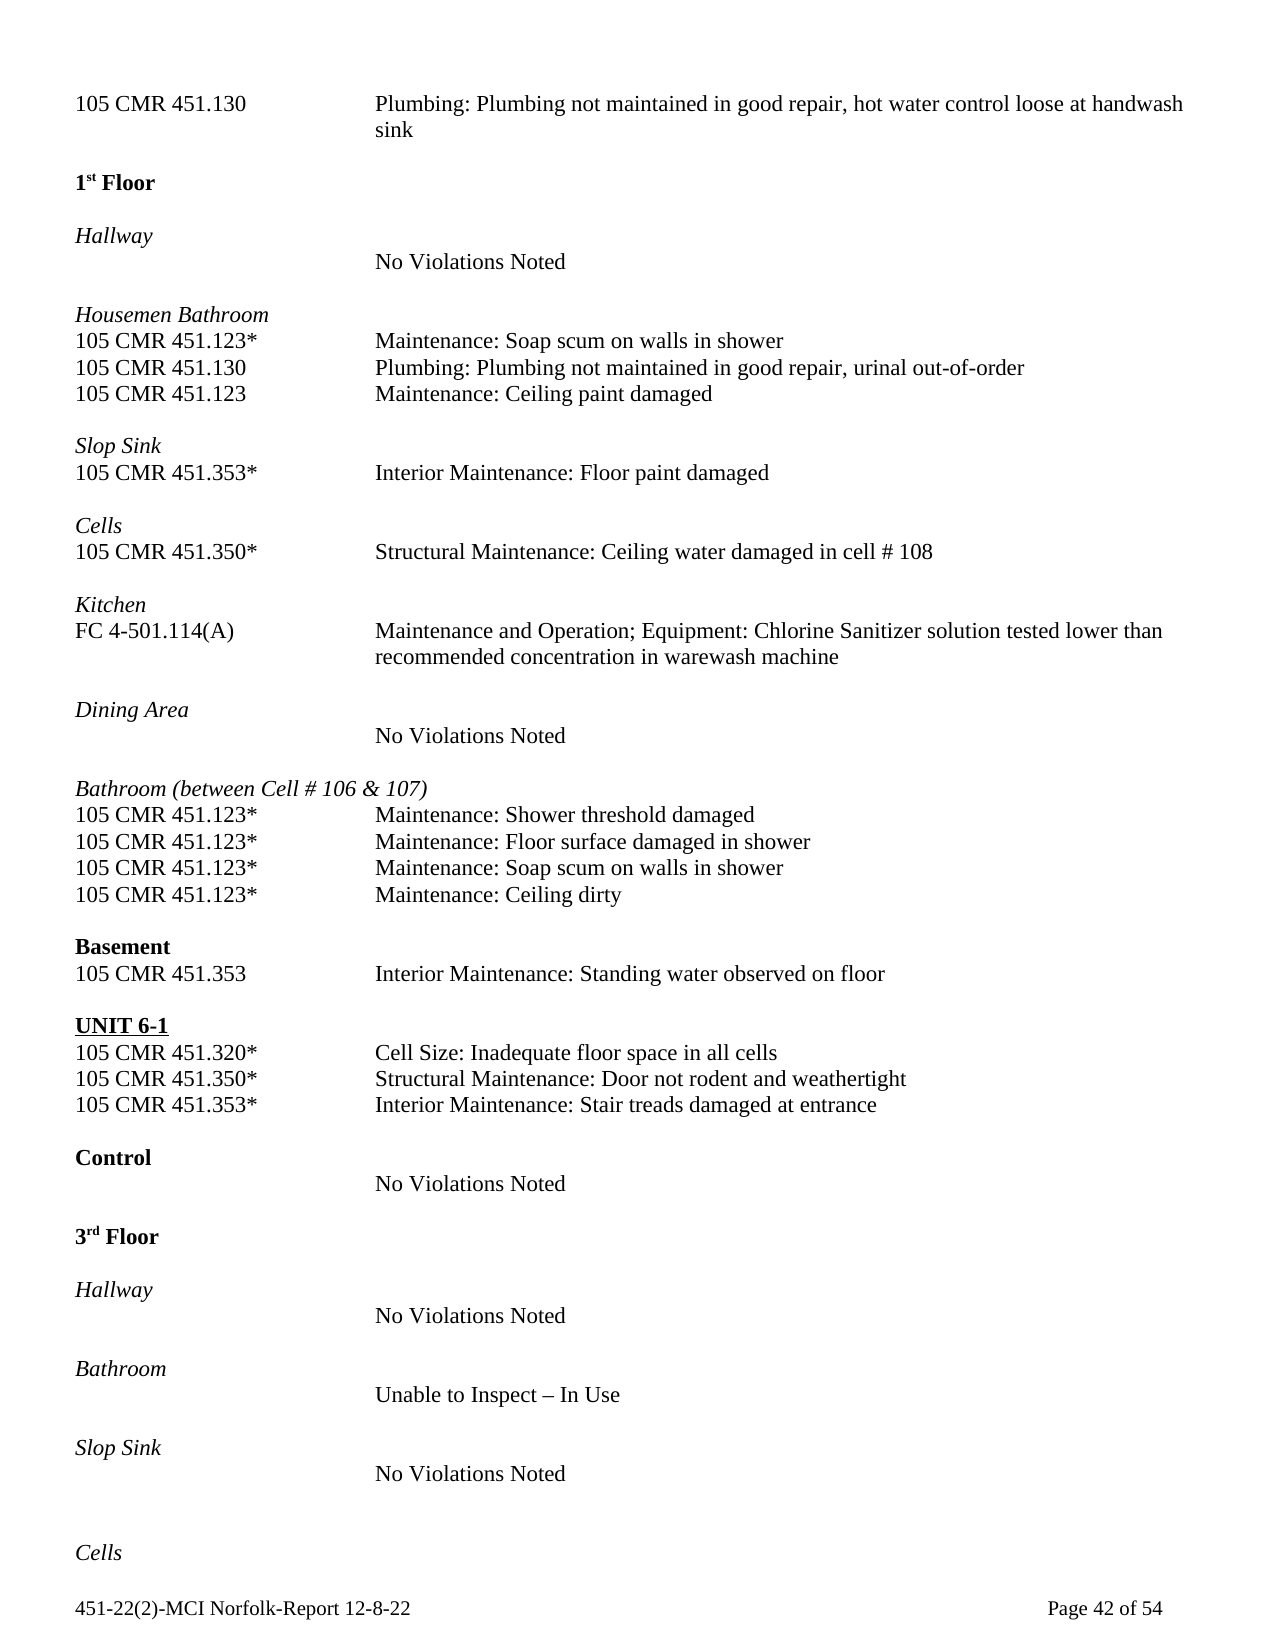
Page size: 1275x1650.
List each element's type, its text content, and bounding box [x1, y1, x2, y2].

text UNIT 6-1 [75, 1012, 1200, 1039]
text 105 CMR 451.353* Interior Maintenance: Stair treads damaged at entrance [75, 1091, 1200, 1118]
text 105 CMR 451.123* Maintenance: Soap scum on walls in shower [75, 854, 1200, 881]
text Control [75, 1144, 1200, 1171]
text Slop Sink [75, 433, 1200, 459]
text No Violations Noted [75, 1460, 1200, 1487]
text Housemen Bathroom [75, 301, 1200, 327]
text 105 CMR 451.320* Cell Size: Inadequate floor space in all cells [75, 1039, 1200, 1065]
text 105 CMR 451.123* Maintenance: Shower threshold damaged [75, 802, 1200, 828]
text 105 CMR 451.350* Structural Maintenance: Door not rodent and weathertight [75, 1065, 1200, 1091]
text 105 CMR 451.123* Maintenance: Soap scum on walls in shower [75, 327, 1200, 353]
text Cells [75, 512, 1200, 538]
text 105 CMR 451.353 Interior Maintenance: Standing water observed on floor [75, 960, 1200, 986]
text FC 4-501.114(A) Maintenance and Operation; Equipment: Chlorine Sanitizer solution tested lower than recommended concentration in warewash machine [75, 617, 1200, 670]
text No Violations Noted [75, 722, 1200, 749]
text Bathroom (between Cell # 106 & 107) [75, 775, 1200, 802]
text 105 CMR 451.353* Interior Maintenance: Floor paint damaged [75, 459, 1200, 485]
text Hallway [75, 222, 1200, 248]
text 105 CMR 451.130 Plumbing: Plumbing not maintained in good repair, hot water control loose at handwash sink [75, 90, 1200, 143]
text 105 CMR 451.123* Maintenance: Floor surface damaged in shower [75, 828, 1200, 854]
text 3rd Floor [75, 1223, 1200, 1249]
text Kitchen [75, 591, 1200, 617]
text 105 CMR 451.123 Maintenance: Ceiling paint damaged [75, 380, 1200, 406]
text Basement [75, 933, 1200, 960]
text Bathroom [75, 1355, 1200, 1381]
text Dining Area [75, 696, 1200, 722]
text 105 CMR 451.123* Maintenance: Ceiling dirty [75, 881, 1200, 907]
text Slop Sink [75, 1434, 1200, 1460]
text Unable to Inspect – In Use [300, 1381, 1200, 1408]
text 105 CMR 451.350* Structural Maintenance: Ceiling water damaged in cell # 108 [75, 538, 1200, 564]
text No Violations Noted [75, 1302, 1200, 1329]
text No Violations Noted [75, 1171, 1200, 1197]
text Hallway [75, 1276, 1200, 1302]
text No Violations Noted [75, 248, 1200, 274]
text Cells [75, 1539, 1200, 1566]
text 105 CMR 451.130 Plumbing: Plumbing not maintained in good repair, urinal out-of-order [75, 353, 1200, 380]
text 1st Floor [75, 169, 1200, 195]
